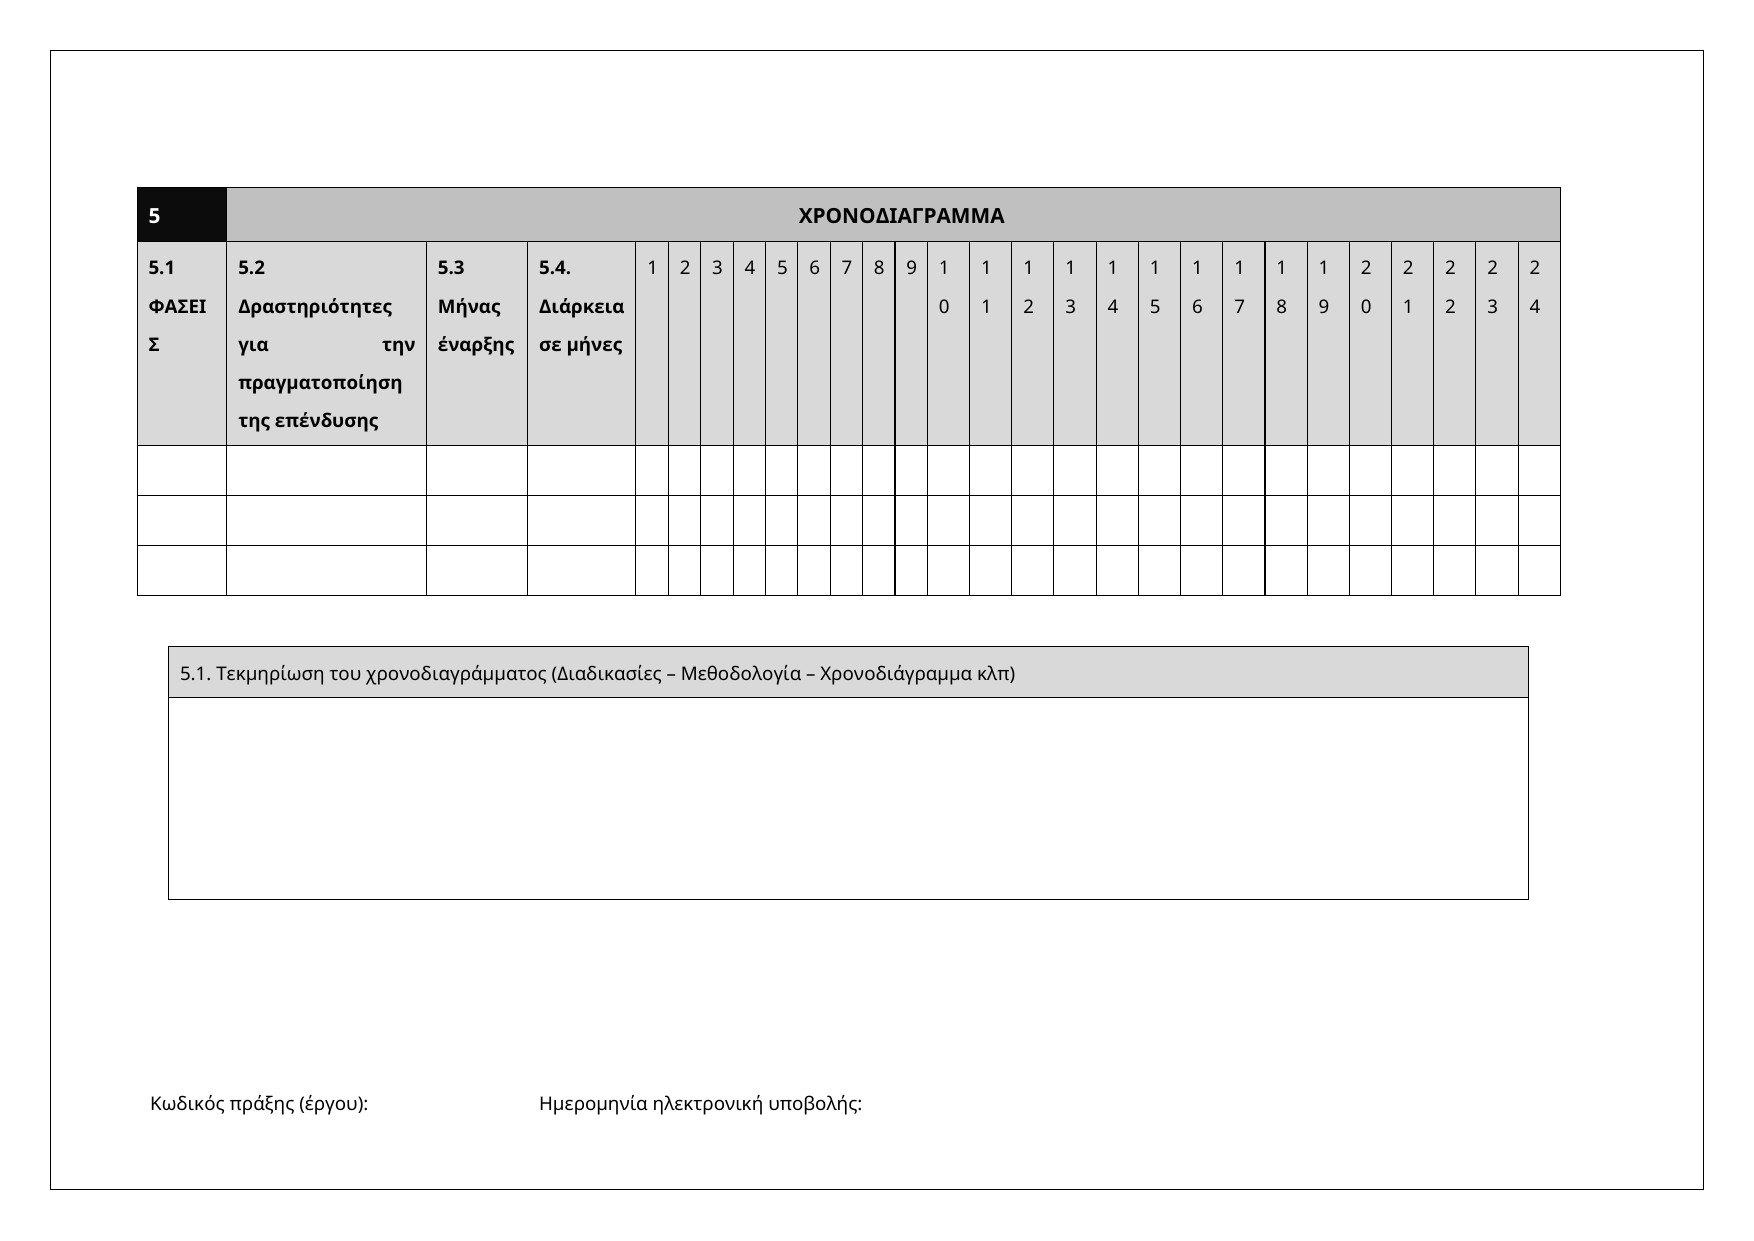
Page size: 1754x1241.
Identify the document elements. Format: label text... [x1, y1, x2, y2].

table_cell [1476, 446, 1518, 495]
table_cell [1012, 496, 1053, 545]
table_cell [1392, 546, 1433, 594]
table_cell [138, 496, 226, 545]
table_cell 24 [1519, 242, 1560, 445]
table_cell 5.2 Δραστηριότητες για την πραγματοποίηση της επένδυσης [227, 242, 426, 445]
table_cell [1097, 496, 1138, 545]
table_cell [928, 496, 969, 545]
table_cell [896, 496, 927, 545]
table_cell [1476, 496, 1518, 545]
table_cell 13 [1054, 242, 1096, 445]
table_cell 2 [669, 242, 700, 445]
table_cell [798, 496, 830, 545]
table_cell [1054, 446, 1096, 495]
table_header 5 [138, 188, 226, 241]
table_cell 21 [1392, 242, 1433, 445]
table_cell [138, 546, 226, 594]
table_cell [766, 546, 797, 594]
table_cell [1350, 446, 1391, 495]
table_cell [1434, 546, 1475, 594]
table_cell [1223, 496, 1264, 545]
table_cell [766, 496, 797, 545]
table_cell [227, 446, 426, 495]
table_cell [169, 698, 1528, 899]
table_cell [798, 546, 830, 594]
table_cell [863, 496, 894, 545]
table_cell [669, 446, 700, 495]
table_cell [636, 496, 668, 545]
table_cell 9 [896, 242, 927, 445]
table_cell [831, 546, 862, 594]
table_cell [138, 446, 226, 495]
table_cell [1476, 546, 1518, 594]
table_cell [1434, 446, 1475, 495]
table_cell [1308, 546, 1349, 594]
table_cell 22 [1434, 242, 1475, 445]
table_cell [1308, 446, 1349, 495]
table_cell 14 [1097, 242, 1138, 445]
table_cell [734, 446, 765, 495]
table_cell 5.4. Διάρκεια σε μήνες [528, 242, 635, 445]
table_cell [1054, 546, 1096, 594]
table_cell [928, 446, 969, 495]
table_cell 3 [701, 242, 733, 445]
table_cell [1181, 496, 1222, 545]
table_cell [427, 446, 527, 495]
table_cell [1012, 446, 1053, 495]
table_cell [1392, 446, 1433, 495]
table_cell [1519, 496, 1560, 545]
table_cell [1223, 546, 1264, 594]
table_cell [734, 546, 765, 594]
table_cell 16 [1181, 242, 1222, 445]
table_cell [1434, 496, 1475, 545]
table_cell [970, 546, 1011, 594]
table_cell [896, 446, 927, 495]
table_cell 19 [1308, 242, 1349, 445]
table_cell [1519, 446, 1560, 495]
table_cell [636, 546, 668, 594]
table_cell [1097, 446, 1138, 495]
table_cell [1181, 546, 1222, 594]
table_cell [1266, 496, 1307, 545]
table_cell [1139, 496, 1180, 545]
table_cell [701, 446, 733, 495]
table_cell 1 [636, 242, 668, 445]
table_cell [1350, 496, 1391, 545]
table_cell [1266, 546, 1307, 594]
table_cell [896, 546, 927, 594]
table_cell 17 [1223, 242, 1264, 445]
table_cell [1181, 446, 1222, 495]
table_cell 15 [1139, 242, 1180, 445]
table_cell [734, 496, 765, 545]
table_cell 6 [798, 242, 830, 445]
table_cell [669, 496, 700, 545]
table_cell 7 [831, 242, 862, 445]
table_cell 20 [1350, 242, 1391, 445]
table_cell [701, 496, 733, 545]
table_cell 18 [1266, 242, 1307, 445]
table_cell [831, 496, 862, 545]
table_cell [831, 446, 862, 495]
table_cell 5 [766, 242, 797, 445]
table_cell [798, 446, 830, 495]
table_cell [427, 546, 527, 594]
table_cell [1350, 546, 1391, 594]
table_cell [1139, 446, 1180, 495]
table_cell 4 [734, 242, 765, 445]
table_cell 11 [970, 242, 1011, 445]
table_cell [970, 446, 1011, 495]
table_cell 23 [1476, 242, 1518, 445]
table_cell [427, 496, 527, 545]
table_cell [1139, 546, 1180, 594]
table_cell [528, 546, 635, 594]
table_cell [701, 546, 733, 594]
table_cell [766, 446, 797, 495]
table_cell [863, 446, 894, 495]
table_cell [1223, 446, 1264, 495]
table_cell 10 [928, 242, 969, 445]
table_cell 5.3 Μήνας έναρξης [427, 242, 527, 445]
table_cell [636, 446, 668, 495]
table_cell [528, 446, 635, 495]
table_cell [1054, 496, 1096, 545]
table_cell [863, 546, 894, 594]
table_cell [227, 496, 426, 545]
table_cell 8 [863, 242, 894, 445]
table_cell [1012, 546, 1053, 594]
table_cell [669, 546, 700, 594]
table_cell [928, 546, 969, 594]
table_cell [1519, 546, 1560, 594]
table_header 5.1. Τεκμηρίωση του χρονοδιαγράμματος (Διαδικασίες – Μεθοδολογία – Χρονοδιάγραμμα κλπ) [169, 647, 1528, 697]
table_cell [227, 546, 426, 594]
table_cell [528, 496, 635, 545]
table_cell [970, 496, 1011, 545]
table_header ΧΡΟΝΟΔΙΑΓΡΑΜΜΑ [227, 188, 1560, 241]
table_cell [1308, 496, 1349, 545]
table_cell 12 [1012, 242, 1053, 445]
table_cell [1392, 496, 1433, 545]
table_cell [1266, 446, 1307, 495]
table_cell 5.1 ΦΑΣΕΙΣ [138, 242, 226, 445]
table_cell [1097, 546, 1138, 594]
